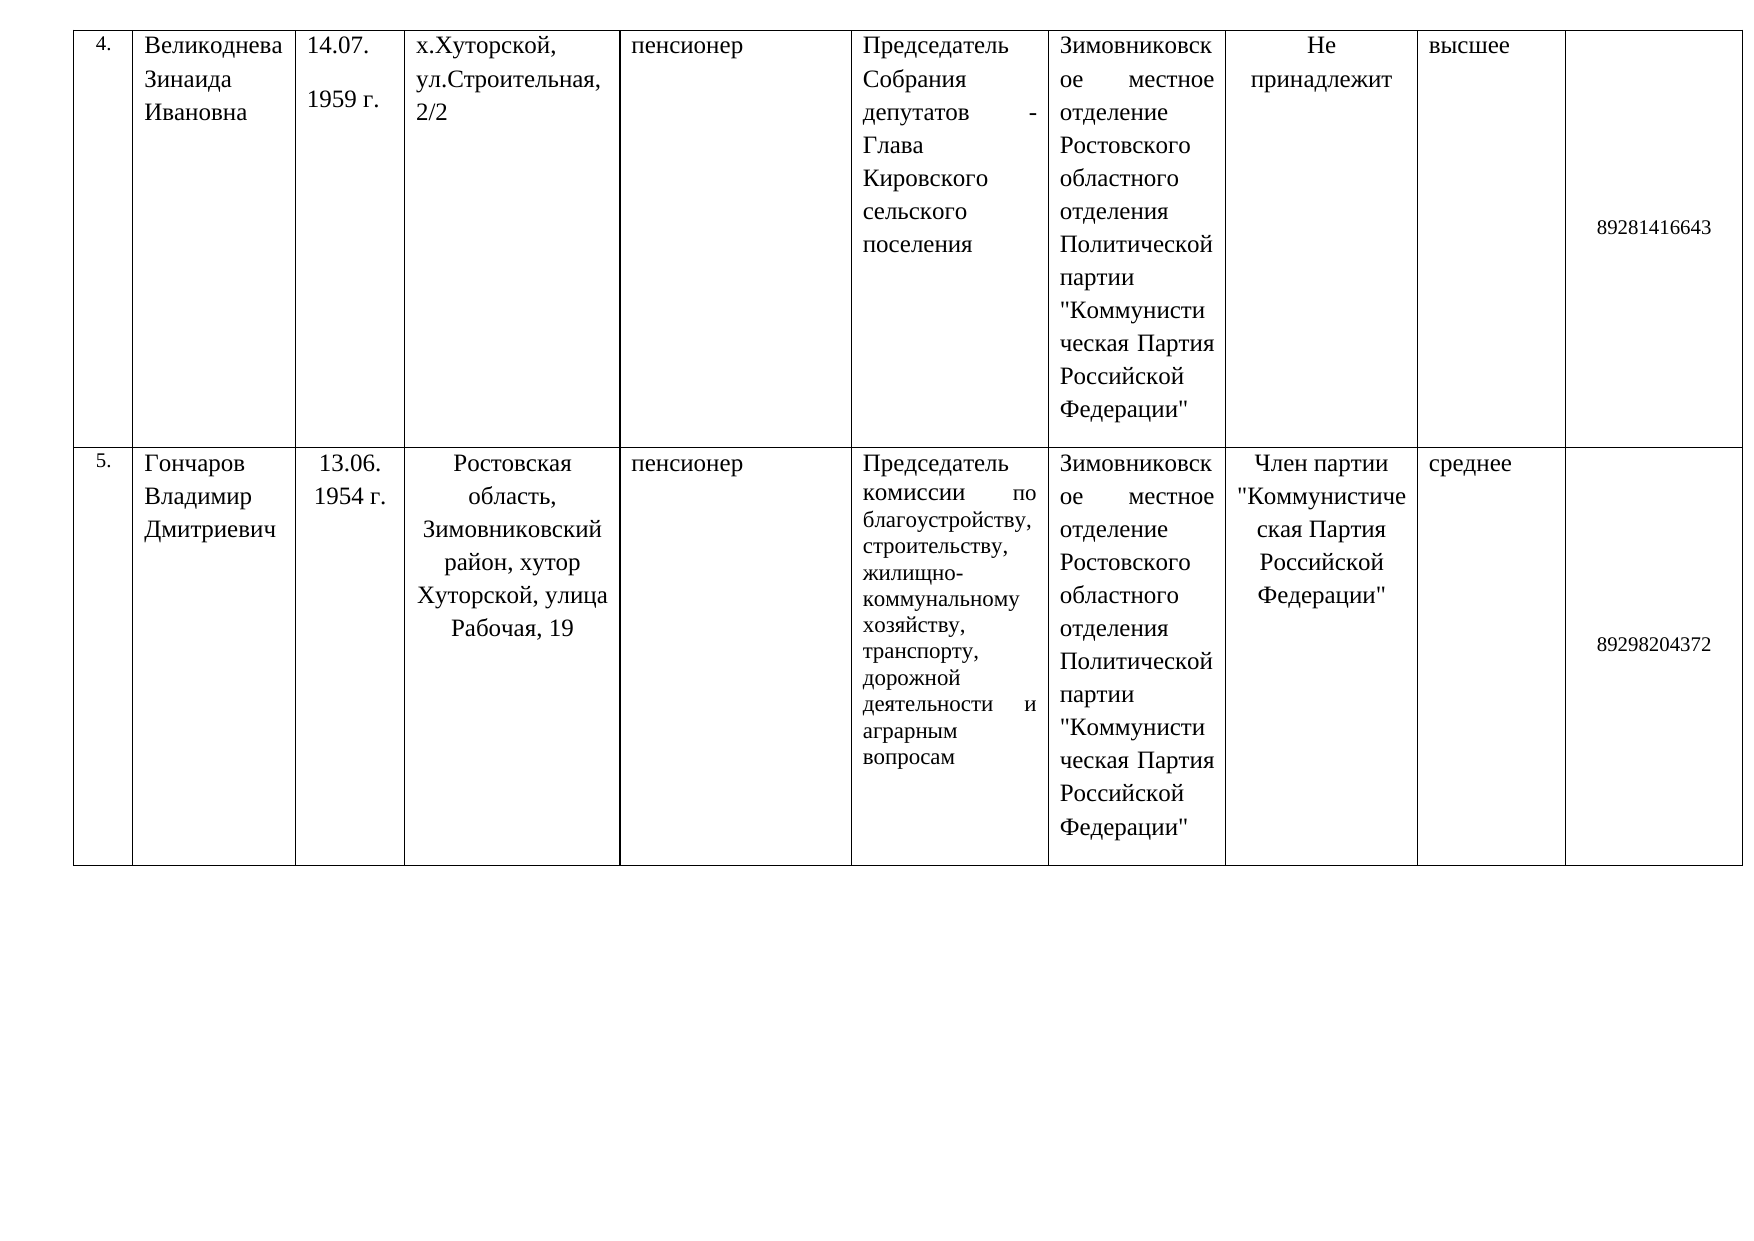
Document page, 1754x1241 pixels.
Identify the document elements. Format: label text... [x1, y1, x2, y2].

table_cell 5. [74, 448, 132, 865]
table_cell высшее [1418, 31, 1565, 447]
table_cell 4. [74, 31, 132, 447]
table_cell Председатель комиссии по благоустройству, строительству, жилищно-коммунальному хозяйству, транспорту, дорожной деятельности и аграрным вопросам [852, 448, 1048, 865]
table_cell Гончаров Владимир Дмитриевич [133, 448, 295, 865]
table_cell Великоднева Зинаида Ивановна [133, 31, 295, 447]
table_cell Ростовская область, Зимовниковский район, хутор Хуторской, улица Рабочая, 19 [405, 448, 619, 865]
table_cell Член партии "Коммунистическая Партия Российской Федерации" [1226, 448, 1417, 865]
table_cell 89281416643 [1566, 31, 1742, 447]
table_cell Зимовниковское местное отделение Ростовского областного отделения Политической партии "Коммунистическая Партия Российской Федерации" [1049, 31, 1225, 447]
table_cell пенсионер [621, 448, 851, 865]
table_cell среднее [1418, 448, 1565, 865]
table_cell пенсионер [621, 31, 851, 447]
table_cell 13.06. 1954 г. [296, 448, 404, 865]
table_cell Председатель Собрания депутатов -Глава Кировского сельского поселения [852, 31, 1048, 447]
table_cell Не принадлежит [1226, 31, 1417, 447]
table_cell Зимовниковское местное отделение Ростовского областного отделения Политической партии "Коммунистическая Партия Российской Федерации" [1049, 448, 1225, 865]
table_cell 89298204372 [1566, 448, 1742, 865]
table_cell 14.07. 1959 г. [296, 31, 404, 447]
table_cell х.Хуторской, ул.Строительная,2/2 [405, 31, 619, 447]
